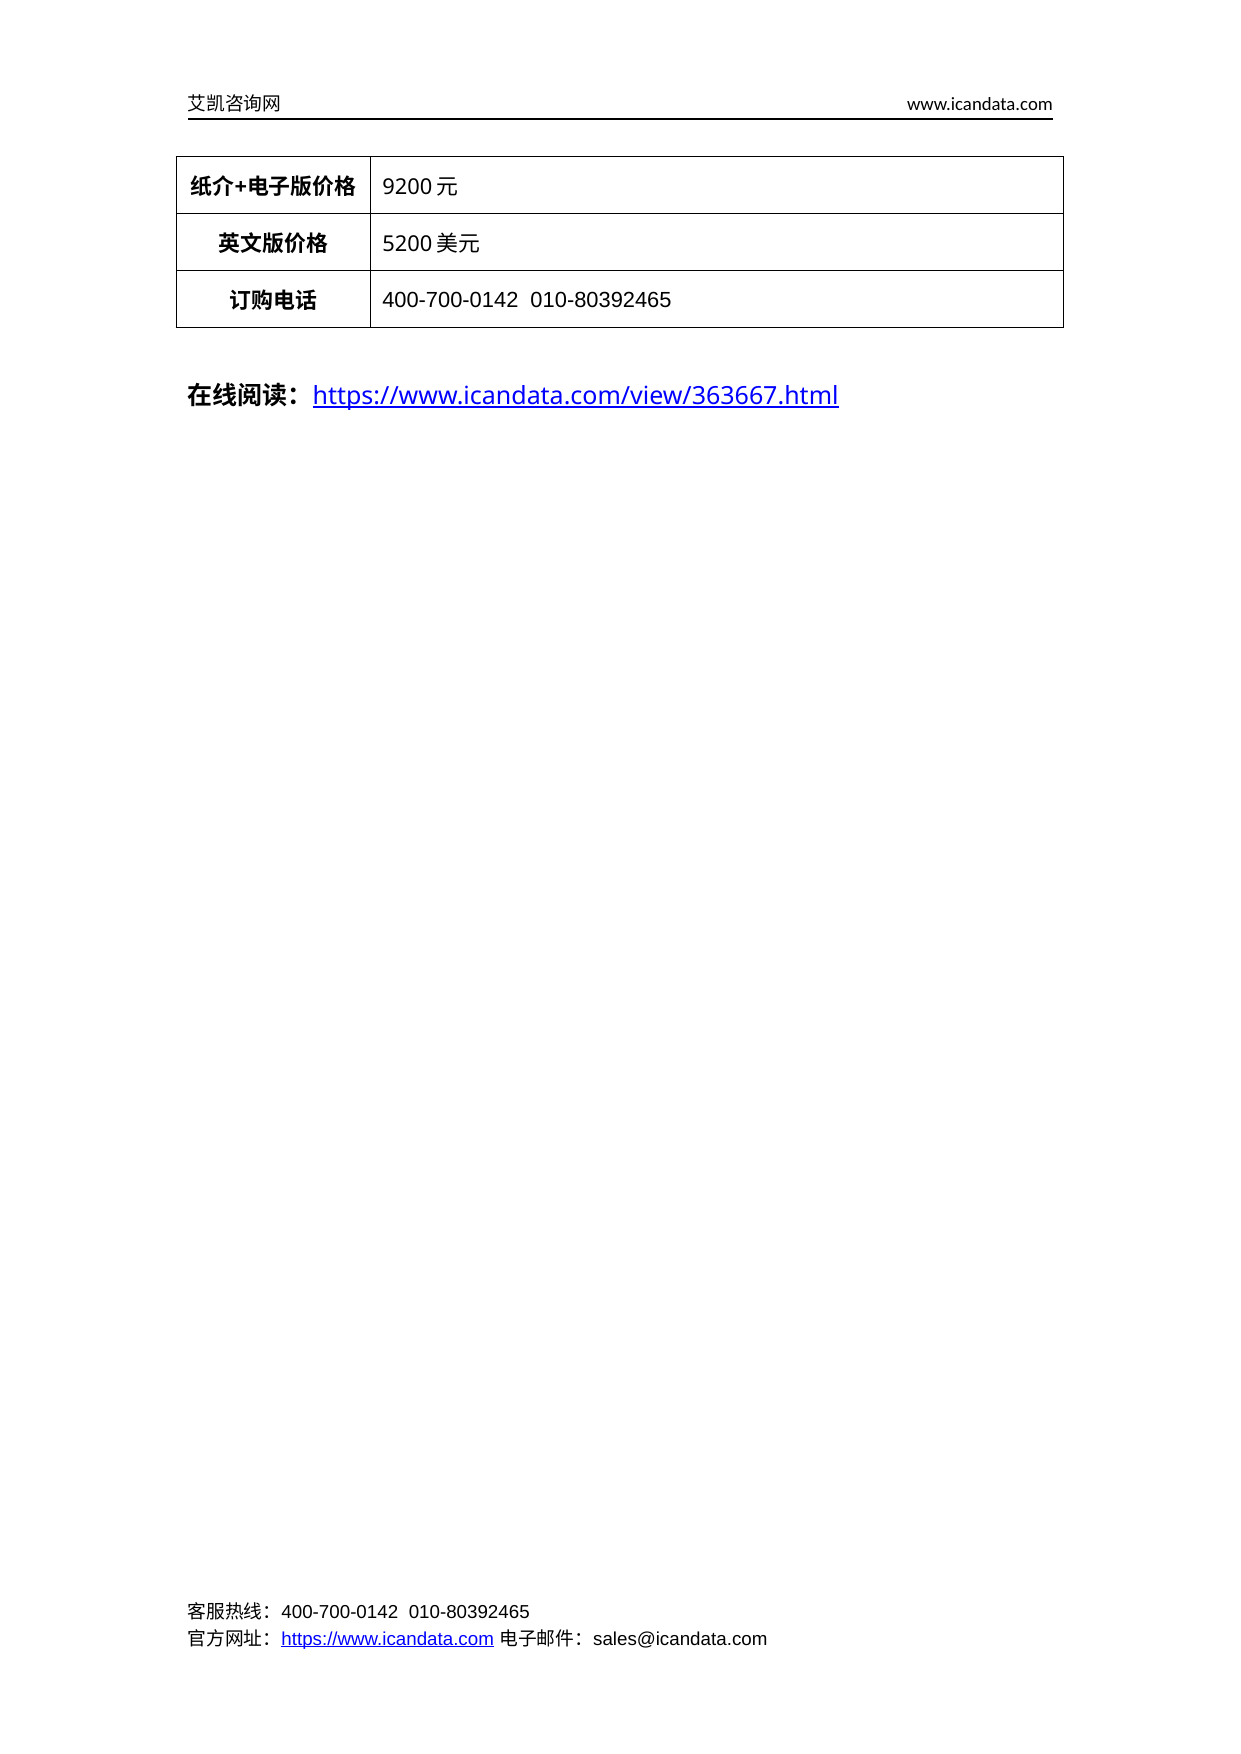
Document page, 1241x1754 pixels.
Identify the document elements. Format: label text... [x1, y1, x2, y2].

table_cell 5200美元 [371, 214, 1063, 270]
table_cell 400-700-0142 010-80392465 [371, 271, 1063, 327]
table_cell 9200元 [371, 157, 1063, 213]
text 在线阅读：https://www.icandata.com/view/363667.html [187, 361, 1053, 426]
table_cell 纸介+电子版价格 [177, 157, 370, 213]
table_cell 英文版价格 [177, 214, 370, 270]
table_cell 订购电话 [177, 271, 370, 327]
